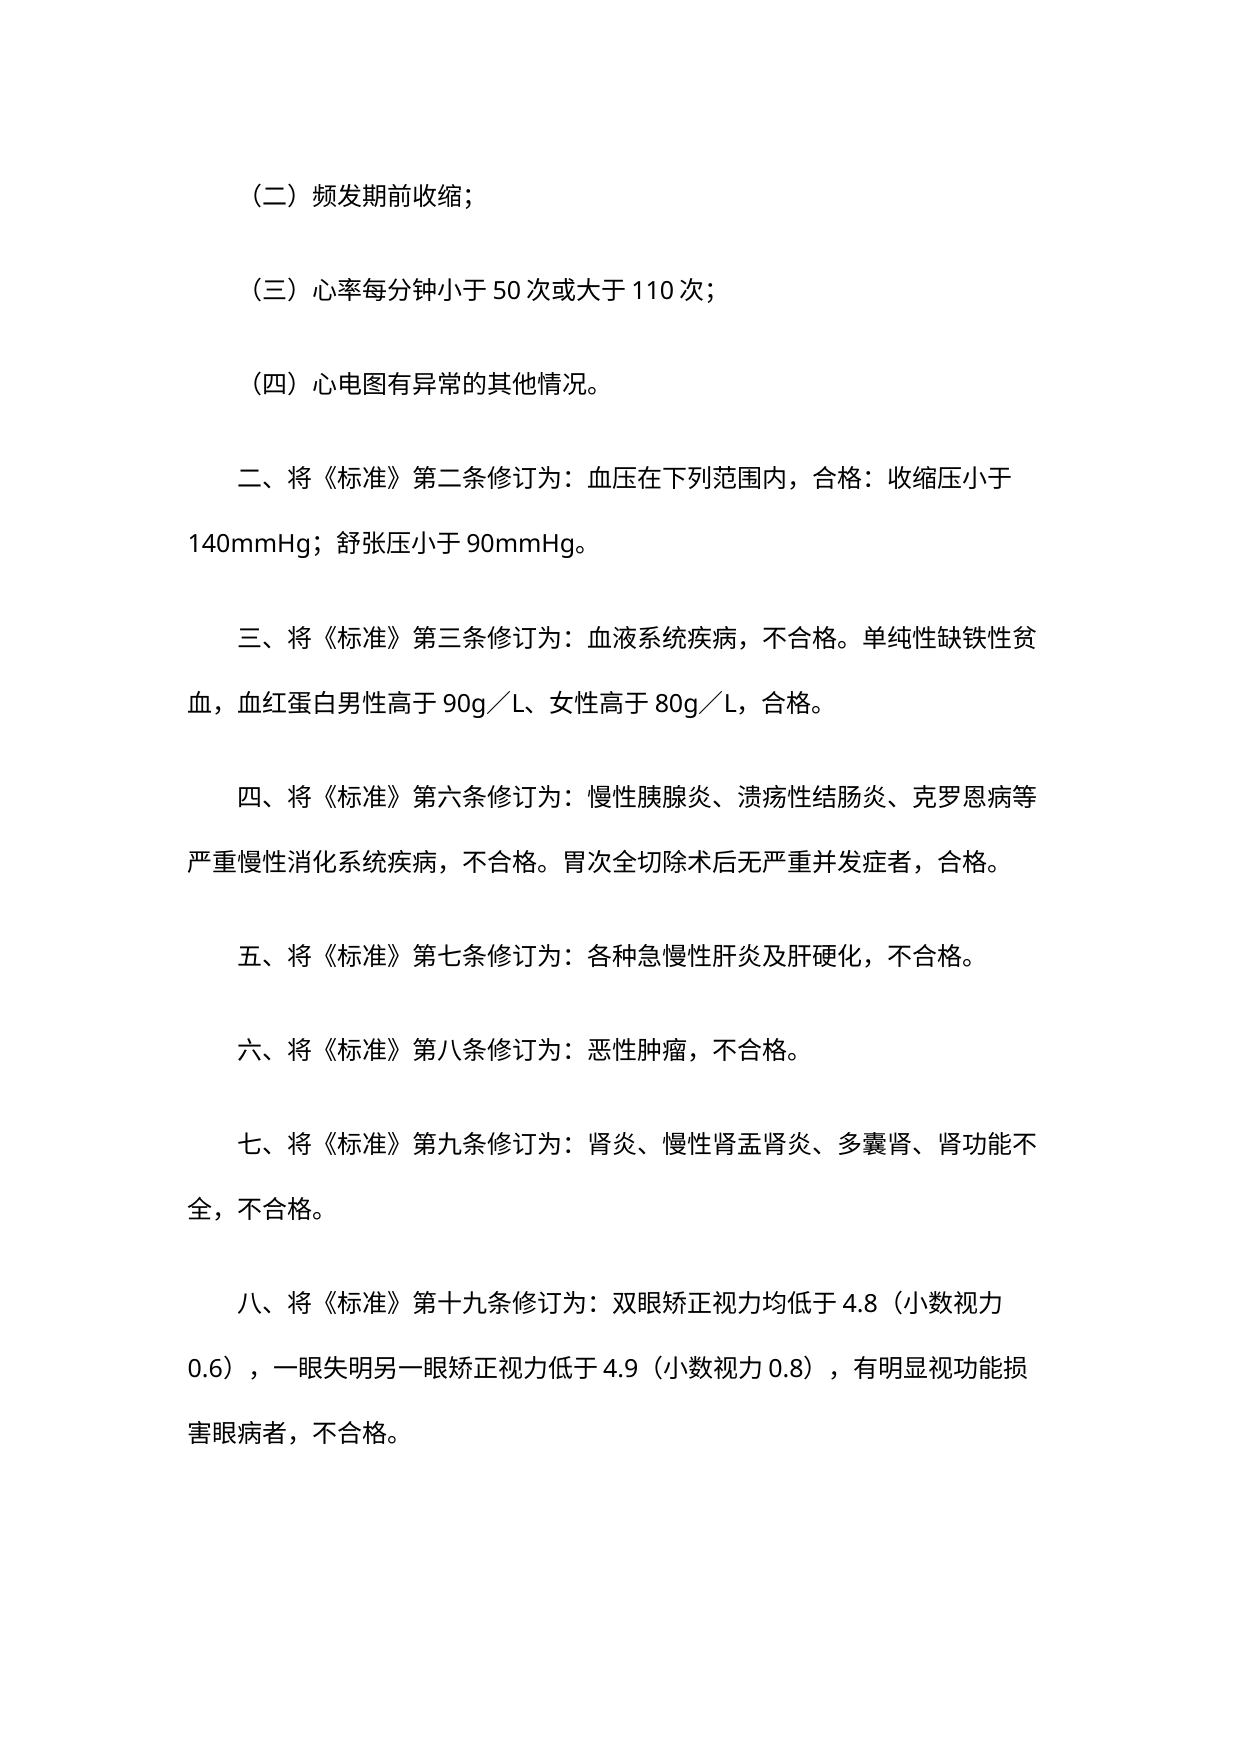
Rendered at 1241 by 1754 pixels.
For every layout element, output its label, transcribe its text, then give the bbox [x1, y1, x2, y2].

text （三）心率每分钟小于50次或大于110次； [187, 256, 1053, 321]
text 七、将《标准》第九条修订为：肾炎、慢性肾盂肾炎、多囊肾、肾功能不全，不合格。 [187, 1110, 1053, 1240]
text 二、将《标准》第二条修订为：血压在下列范围内，合格：收缩压小于140mmHg；舒张压小于90mmHg。 [187, 444, 1053, 574]
text 八、将《标准》第十九条修订为：双眼矫正视力均低于4.8（小数视力0.6），一眼失明另一眼矫正视力低于4.9（小数视力0.8），有明显视功能损害眼病者，不合格。 [187, 1269, 1053, 1464]
text 四、将《标准》第六条修订为：慢性胰腺炎、溃疡性结肠炎、克罗恩病等严重慢性消化系统疾病，不合格。胃次全切除术后无严重并发症者，合格。 [187, 763, 1053, 893]
text （四）心电图有异常的其他情况。 [187, 350, 1053, 415]
text （二）频发期前收缩； [187, 162, 1053, 227]
text 三、将《标准》第三条修订为：血液系统疾病，不合格。单纯性缺铁性贫血，血红蛋白男性高于90g／L、女性高于80g／L，合格。 [187, 604, 1053, 734]
text 五、将《标准》第七条修订为：各种急慢性肝炎及肝硬化，不合格。 [187, 922, 1053, 987]
text 六、将《标准》第八条修订为：恶性肿瘤，不合格。 [187, 1016, 1053, 1081]
